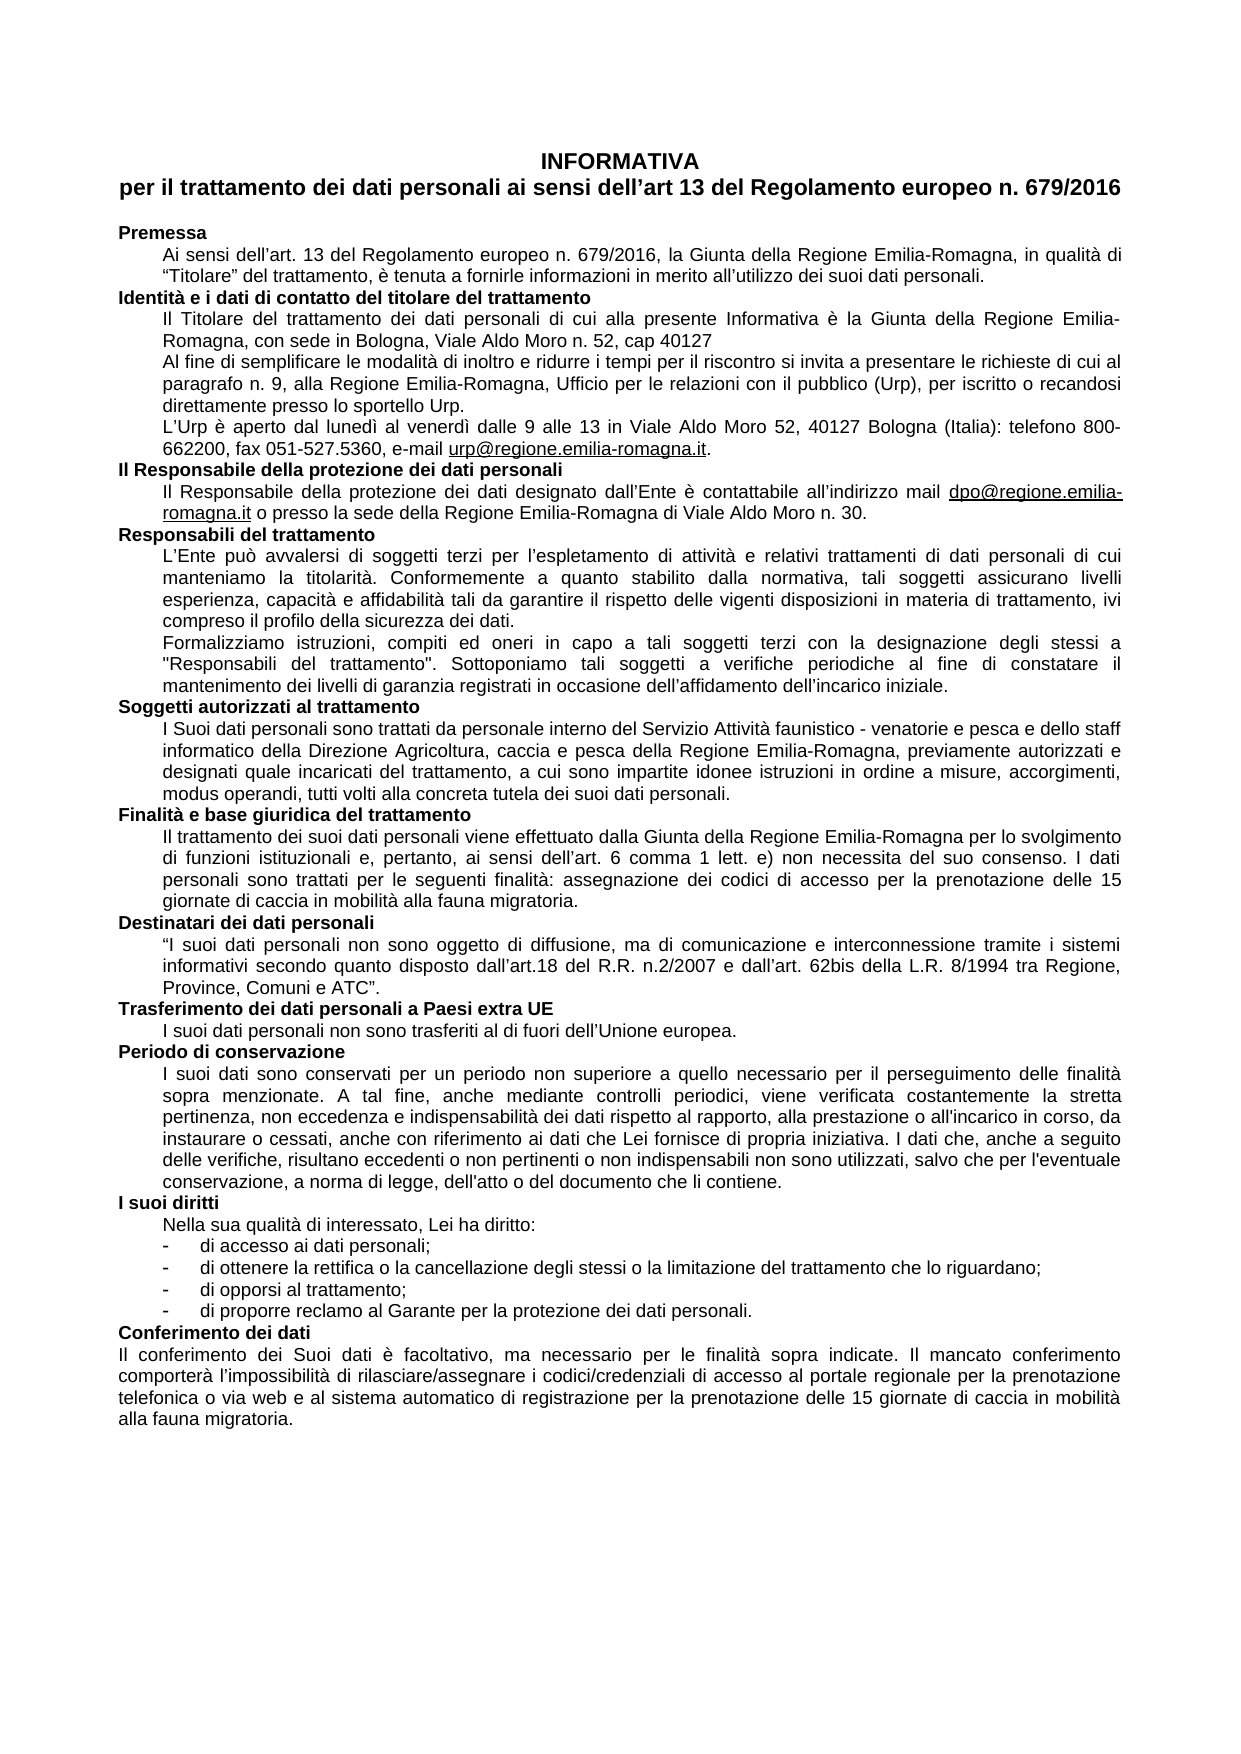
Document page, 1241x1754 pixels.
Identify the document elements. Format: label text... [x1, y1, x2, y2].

list di accesso ai dati personali; [162, 1235, 1122, 1257]
text “I suoi dati personali non sono oggetto di diffusione, ma di comunicazione e interconnessione tramite i sistemi informativi secondo quanto disposto dall’art.18 del R.R. n.2/2007 e dall’art. 62bis della L.R. 8/1994 tra Regione, Province, Comuni e ATC”. [162, 933, 1122, 998]
text INFORMATIVA [118, 148, 1122, 174]
list I suoi diritti [118, 1192, 1122, 1214]
list Conferimento dei dati [118, 1322, 1122, 1343]
text I Suoi dati personali sono trattati da personale interno del Servizio Attività faunistico - venatorie e pesca e dello staff informatico della Direzione Agricoltura, caccia e pesca della Regione Emilia-Romagna, previamente autorizzati e designati quale incaricati del trattamento, a cui sono impartite idonee istruzioni in ordine a misure, accorgimenti, modus operandi, tutti volti alla concreta tutela dei suoi dati personali. [162, 718, 1122, 804]
text L’Urp è aperto dal lunedì al venerdì dalle 9 alle 13 in Viale Aldo Moro 52, 40127 Bologna (Italia): telefono 800-662200, fax 051-527.5360, e-mail urp@regione.emilia-romagna.it. [162, 416, 1122, 459]
list Identità e i dati di contatto del titolare del trattamento [118, 287, 1122, 308]
text Il Responsabile della protezione dei dati designato dall’Ente è contattabile all’indirizzo mail dpo@regione.emilia-romagna.it o presso la sede della Regione Emilia-Romagna di Viale Aldo Moro n. 30. [162, 481, 1122, 524]
text I suoi dati personali non sono trasferiti al di fuori dell’Unione europea. [162, 1020, 1122, 1041]
list Premessa [118, 222, 1122, 243]
list Trasferimento dei dati personali a Paesi extra UE [118, 998, 1122, 1020]
list Responsabili del trattamento [118, 524, 1122, 545]
list di ottenere la rettifica o la cancellazione degli stessi o la limitazione del trattamento che lo riguardano; [162, 1257, 1122, 1279]
list Soggetti autorizzati al trattamento [118, 696, 1122, 718]
text Al fine di semplificare le modalità di inoltro e ridurre i tempi per il riscontro si invita a presentare le richieste di cui al paragrafo n. 9, alla Regione Emilia-Romagna, Ufficio per le relazioni con il pubblico (Urp), per iscritto o recandosi direttamente presso lo sportello Urp. [162, 351, 1122, 416]
text I suoi dati sono conservati per un periodo non superiore a quello necessario per il perseguimento delle finalità sopra menzionate. A tal fine, anche mediante controlli periodici, viene verificata costantemente la stretta pertinenza, non eccedenza e indispensabilità dei dati rispetto al rapporto, alla prestazione o all'incarico in corso, da instaurare o cessati, anche con riferimento ai dati che Lei fornisce di propria iniziativa. I dati che, anche a seguito delle verifiche, risultano eccedenti o non pertinenti o non indispensabili non sono utilizzati, salvo che per l'eventuale conservazione, a norma di legge, dell'atto o del documento che li contiene. [162, 1063, 1122, 1192]
text Nella sua qualità di interessato, Lei ha diritto: [162, 1214, 1122, 1235]
text Ai sensi dell’art. 13 del Regolamento europeo n. 679/2016, la Giunta della Regione Emilia-Romagna, in qualità di “Titolare” del trattamento, è tenuta a fornirle informazioni in merito all’utilizzo dei suoi dati personali. [162, 243, 1122, 287]
list Finalità e base giuridica del trattamento [118, 804, 1122, 826]
list Destinatari dei dati personali [118, 912, 1122, 933]
text Formalizziamo istruzioni, compiti ed oneri in capo a tali soggetti terzi con la designazione degli stessi a "Responsabili del trattamento". Sottoponiamo tali soggetti a verifiche periodiche al fine di constatare il mantenimento dei livelli di garanzia registrati in occasione dell’affidamento dell’incarico iniziale. [162, 632, 1122, 696]
text Il trattamento dei suoi dati personali viene effettuato dalla Giunta della Regione Emilia-Romagna per lo svolgimento di funzioni istituzionali e, pertanto, ai sensi dell’art. 6 comma 1 lett. e) non necessita del suo consenso. I dati personali sono trattati per le seguenti finalità: assegnazione dei codici di accesso per la prenotazione delle 15 giornate di caccia in mobilità alla fauna migratoria. [162, 826, 1122, 912]
list Periodo di conservazione [118, 1041, 1122, 1063]
list di opporsi al trattamento; [162, 1279, 1122, 1300]
text Il conferimento dei Suoi dati è facoltativo, ma necessario per le finalità sopra indicate. Il mancato conferimento comporterà l’impossibilità di rilasciare/assegnare i codici/credenziali di accesso al portale regionale per la prenotazione telefonica o via web e al sistema automatico di registrazione per la prenotazione delle 15 giornate di caccia in mobilità alla fauna migratoria. [118, 1343, 1122, 1430]
list Il Responsabile della protezione dei dati personali [118, 459, 1122, 481]
text Il Titolare del trattamento dei dati personali di cui alla presente Informativa è la Giunta della Regione Emilia-Romagna, con sede in Bologna, Viale Aldo Moro n. 52, cap 40127 [162, 308, 1122, 351]
text L’Ente può avvalersi di soggetti terzi per l’espletamento di attività e relativi trattamenti di dati personali di cui manteniamo la titolarità. Conformemente a quanto stabilito dalla normativa, tali soggetti assicurano livelli esperienza, capacità e affidabilità tali da garantire il rispetto delle vigenti disposizioni in materia di trattamento, ivi compreso il profilo della sicurezza dei dati. [162, 545, 1122, 632]
list di proporre reclamo al Garante per la protezione dei dati personali. [162, 1300, 1122, 1322]
text per il trattamento dei dati personali ai sensi dell’art 13 del Regolamento europeo n. 679/2016 [118, 174, 1122, 200]
